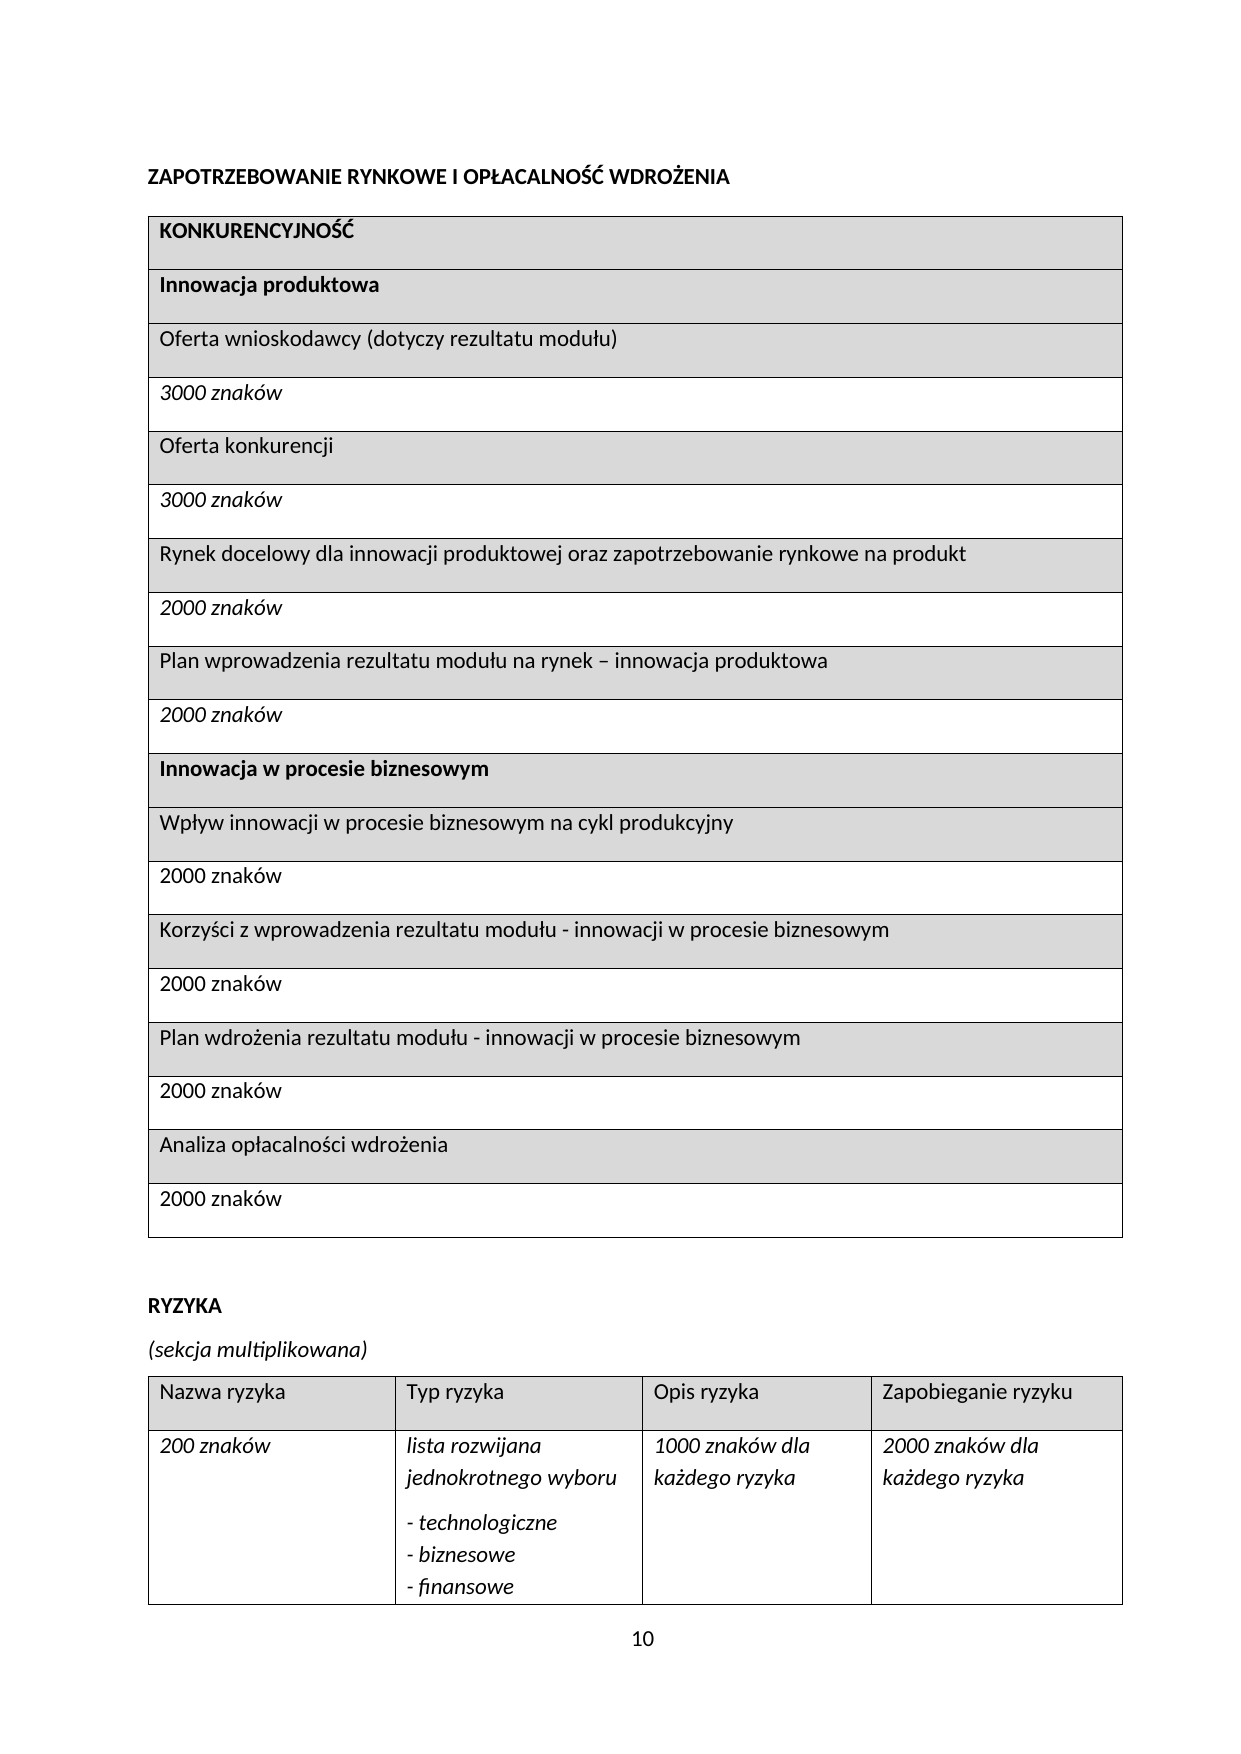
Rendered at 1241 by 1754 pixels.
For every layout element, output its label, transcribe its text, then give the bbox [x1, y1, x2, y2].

table_cell Innowacja w procesie biznesowym [149, 754, 1122, 807]
table_header Typ ryzyka [396, 1377, 642, 1430]
table_cell 2000 znaków [149, 862, 1122, 914]
table_cell Plan wdrożenia rezultatu modułu - innowacji w procesie biznesowym [149, 1023, 1122, 1076]
table_cell Innowacja produktowa [149, 270, 1122, 323]
table_header KONKURENCYJNOŚĆ [149, 217, 1122, 269]
table_cell Oferta konkurencji [149, 432, 1122, 484]
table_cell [872, 1431, 1122, 1604]
table_cell 2000 znaków [149, 969, 1122, 1022]
table_cell Rynek docelowy dla innowacji produktowej oraz zapotrzebowanie rynkowe na produkt [149, 539, 1122, 592]
table_cell Plan wprowadzenia rezultatu modułu na rynek – innowacja produktowa [149, 647, 1122, 699]
table_header Zapobieganie ryzyku [872, 1377, 1122, 1430]
table_cell 2000 znaków [149, 593, 1122, 646]
table_cell Korzyści z wprowadzenia rezultatu modułu - innowacji w procesie biznesowym [149, 915, 1122, 968]
table_cell 2000 znaków [149, 700, 1122, 753]
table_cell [643, 1431, 871, 1604]
text RYZYKA [148, 1291, 1137, 1319]
table_header Nazwa ryzyka [149, 1377, 395, 1430]
table_cell 2000 znaków [149, 1077, 1122, 1129]
table_cell 200 znaków [149, 1431, 395, 1604]
table_cell Analiza opłacalności wdrożenia [149, 1130, 1122, 1183]
text ZAPOTRZEBOWANIE RYNKOWE I OPŁACALNOŚĆ WDROŻENIA [148, 162, 1137, 191]
table_cell 3000 znaków [149, 378, 1122, 431]
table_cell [396, 1431, 642, 1604]
table_cell 3000 znaków [149, 485, 1122, 538]
table_header Opis ryzyka [643, 1377, 871, 1430]
list (sekcja multiplikowana) [148, 1336, 1137, 1363]
table_cell 2000 znaków [149, 1184, 1122, 1237]
table_cell Wpływ innowacji w procesie biznesowym na cykl produkcyjny [149, 808, 1122, 861]
table_cell Oferta wnioskodawcy (dotyczy rezultatu modułu) [149, 324, 1122, 377]
